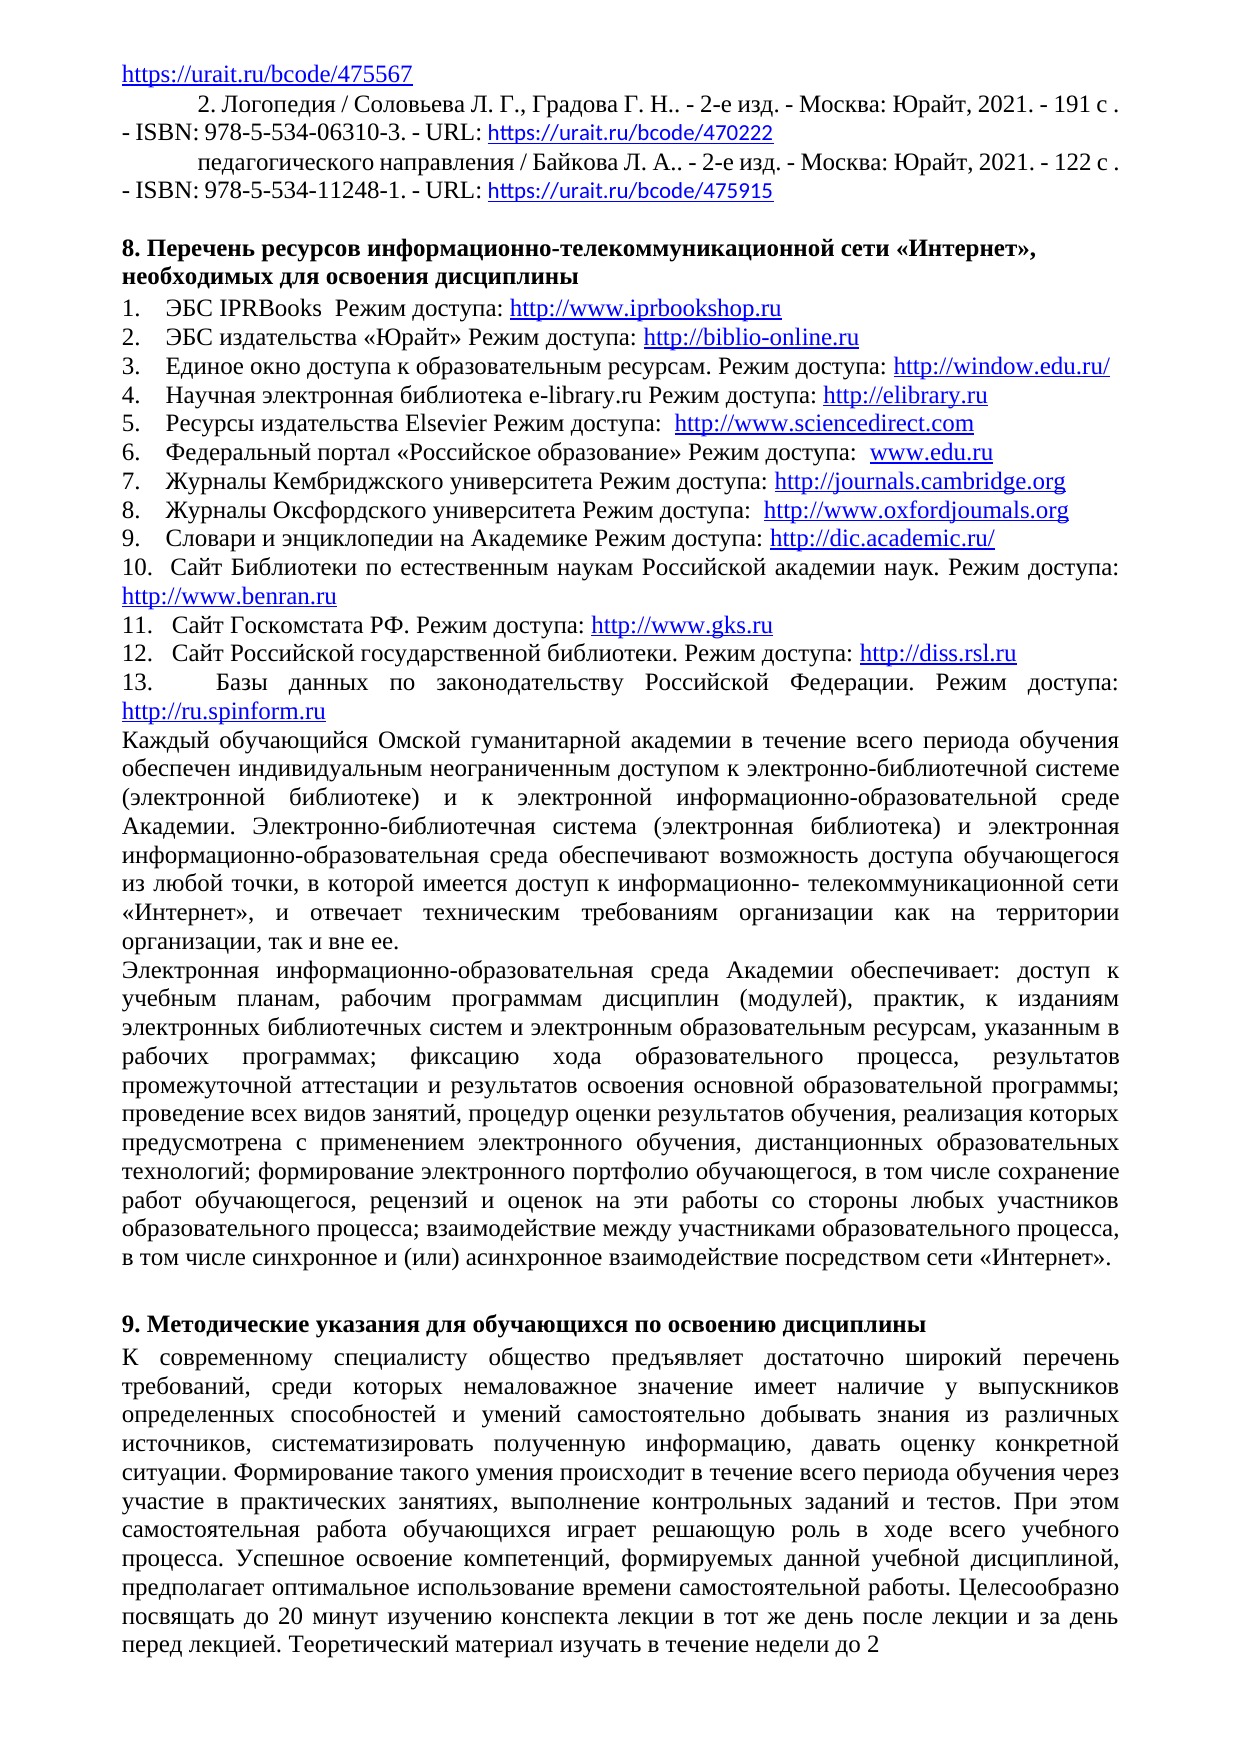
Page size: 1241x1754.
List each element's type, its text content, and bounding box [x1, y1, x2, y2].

table_cell К современному специалисту общество предъявляет достаточно широкий перечень требований, среди которых немаловажное значение имеет наличие у выпускников определенных способностей и умений самостоятельно добывать знания из различных источников, систематизировать полученную информацию, давать оценку конкретной ситуации. Формирование такого умения происходит в течение всего периода обучения через участие в практических занятиях, выполнение контрольных заданий и тестов. При этом самостоятельная работа обучающихся играет решающую роль в ходе всего учебного процесса. Успешное освоение компетенций, формируемых данной учебной дисциплиной, предполагает оптимальное использование времени самостоятельной работы. Целесообразно посвящать до 20 минут изучению конспекта лекции в тот же день после лекции и за день перед лекцией. Теоретический материал изучать в течение недели до 2 [118, 1342, 1124, 1662]
table_cell 3. Научные исследования в профессиональной деятельности психолого-педагогического направления / Байкова Л. А.. - 2-е изд. - Москва: Юрайт, 2021. - 122 с . - ISBN: 978-5-534-11248-1. - URL: https://urait.ru/bcode/475915 [118, 147, 1124, 233]
table_cell 1. ЭБС IPRBooks Режим доступа: http://www.iprbookshop.ru 2. ЭБС издательства «Юрайт» Режим доступа: http://biblio-online.ru 3. Единое окно доступа к образовательным ресурсам. Режим доступа: http://window.edu.ru/ 4. Научная электронная библиотека e-library.ru Режим доступа: http://elibrary.ru 5. Ресурсы издательства Elsevier Режим доступа: http://www.sciencedirect.com 6. Федеральный портал «Российское образование» Режим доступа: www.edu.ru 7. Журналы Кембриджского университета Режим доступа: http://journals.cambridge.org 8. Журналы Оксфордского университета Режим доступа: http://www.oxfordjoumals.org 9. Словари и энциклопедии на Академике Режим доступа: http://dic.academic.ru/ 10. Сайт Библиотеки по естественным наукам Российской академии наук. Режим доступа: http://www.benran.ru 11. Сайт Госкомстата РФ. Режим доступа: http://www.gks.ru 12. Сайт Российской государственной библиотеки. Режим доступа: http://diss.rsl.ru 13. Базы данных по законодательству Российской Федерации. Режим доступа: http://ru.spinform.ru Каждый обучающийся Омской гуманитарной академии в течение всего периода обучения обеспечен индивидуальным неограниченным доступом к электронно-библиотечной системе (электронной библиотеке) и к электронной информационно-образовательной среде Академии. Электронно-библиотечная система (электронная библиотека) и электронная информационно-образовательная среда обеспечивают возможность доступа обучающегося из любой точки, в которой имеется доступ к информационно- телекоммуникационной сети «Интернет», и отвечает техническим требованиям организации как на территории организации, так и вне ее. Электронная информационно-образовательная среда Академии обеспечивает: доступ к учебным планам, рабочим программам дисциплин (модулей), практик, к изданиям электронных библиотечных систем и электронным образовательным ресурсам, указанным в рабочих программах; фиксацию хода образовательного процесса, результатов промежуточной аттестации и результатов освоения основной образовательной программы; проведение всех видов занятий, процедур оценки результатов обучения, реализация которых предусмотрена с применением электронного обучения, дистанционных образовательных технологий; формирование электронного портфолио обучающегося, в том числе сохранение работ обучающегося, рецензий и оценок на эти работы со стороны любых участников образовательного процесса; взаимодействие между участниками образовательного процесса, в том числе синхронное и (или) асинхронное взаимодействие посредством сети «Интернет». [118, 294, 1124, 1309]
table_cell 2. Логопедия / Соловьева Л. Г., Градова Г. Н.. - 2-е изд. - Москва: Юрайт, 2021. - 191 с . - ISBN: 978-5-534-06310-3. - URL: https://urait.ru/bcode/470222 [118, 89, 1124, 147]
table_cell 9. Методические указания для обучающихся по освоению дисциплины [118, 1309, 1124, 1342]
table_cell 8. Перечень ресурсов информационно-телекоммуникационной сети «Интернет», необходимых для освоения дисциплины [118, 233, 1124, 293]
table_header https://urait.ru/bcode/475567 [118, 59, 1124, 89]
